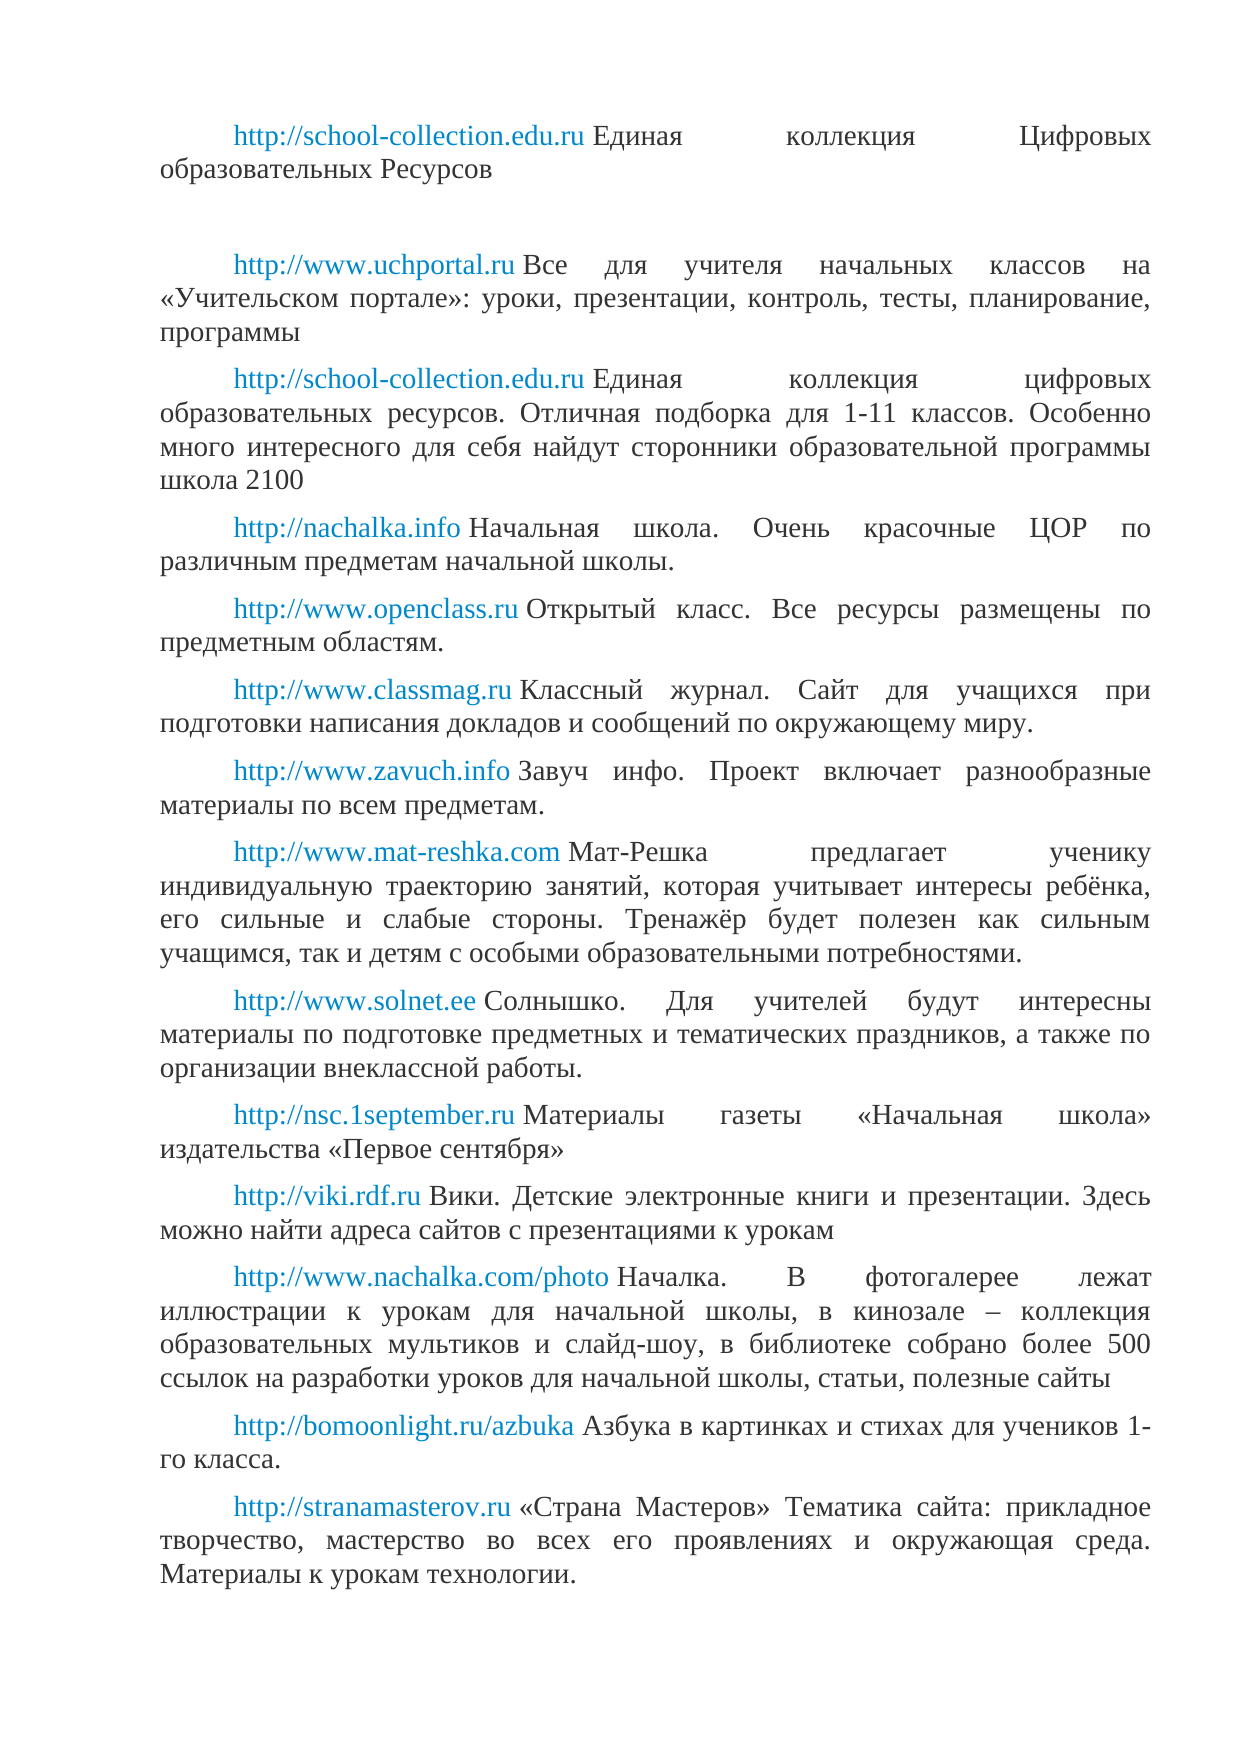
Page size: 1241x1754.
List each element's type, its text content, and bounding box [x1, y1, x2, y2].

text http://viki.rdf.ru Вики. Детские электронные книги и презентации. Здесь можно найти адреса сайтов с презентациями к урокам [159, 1178, 1152, 1246]
text http://www.nachalka.com/photo Началка. В фотогалерее лежат иллюстрации к урокам для начальной школы, в кинозале – коллекция образовательных мультиков и слайд-шоу, в библиотеке собрано более 500 ссылок на разработки уроков для начальной школы, статьи, полезные сайты [159, 1259, 1152, 1394]
text http://nachalka.info Начальная школа. Очень красочные ЦОР по различным предметам начальной школы. [159, 510, 1152, 577]
text http://www.mat-reshka.com Мат-Решка предлагает ученику индивидуальную траекторию занятий, которая учитывает интересы ребёнка, его сильные и слабые стороны. Тренажёр будет полезен как сильным учащимся, так и детям с особыми образовательными потребностями. [159, 834, 1152, 968]
text http://www.openclass.ru Открытый класс. Все ресурсы размещены по предметным областям. [159, 591, 1152, 658]
text http://www.classmag.ru Классный журнал. Сайт для учащихся при подготовки написания докладов и сообщений по окружающему миру. [159, 672, 1152, 739]
text http://nsc.1september.ru Материалы газеты «Начальная школа» издательства «Первое сентября» [159, 1097, 1152, 1164]
text http://www.uchportal.ru Все для учителя начальных классов на «Учительском портале»: уроки, презентации, контроль, тесты, планирование, программы [159, 247, 1152, 347]
text http://school-collection.edu.ru Единая коллекция Цифровых образовательных Ресурсов [159, 118, 1152, 185]
text http://bomoonlight.ru/azbuka Азбука в картинках и стихах для учеников 1-го класса. [159, 1408, 1152, 1475]
text http://school-collection.edu.ru Единая коллекция цифровых образовательных ресурсов. Отличная подборка для 1-11 классов. Особенно много интересного для себя найдут сторонники образовательной программы школа 2100 [159, 362, 1152, 496]
text http://www.zavuch.info Завуч инфо. Проект включает разнообразные материалы по всем предметам. [159, 753, 1152, 820]
text http://stranamasterov.ru «Страна Мастеров» Тематика сайта: прикладное творчество, мастерство во всех его проявлениях и окружающая среда. Материалы к урокам технологии. [159, 1489, 1152, 1589]
text http://www.solnet.ee Солнышко. Для учителей будут интересны материалы по подготовке предметных и тематических праздников, а также по организации внеклассной работы. [159, 983, 1152, 1083]
